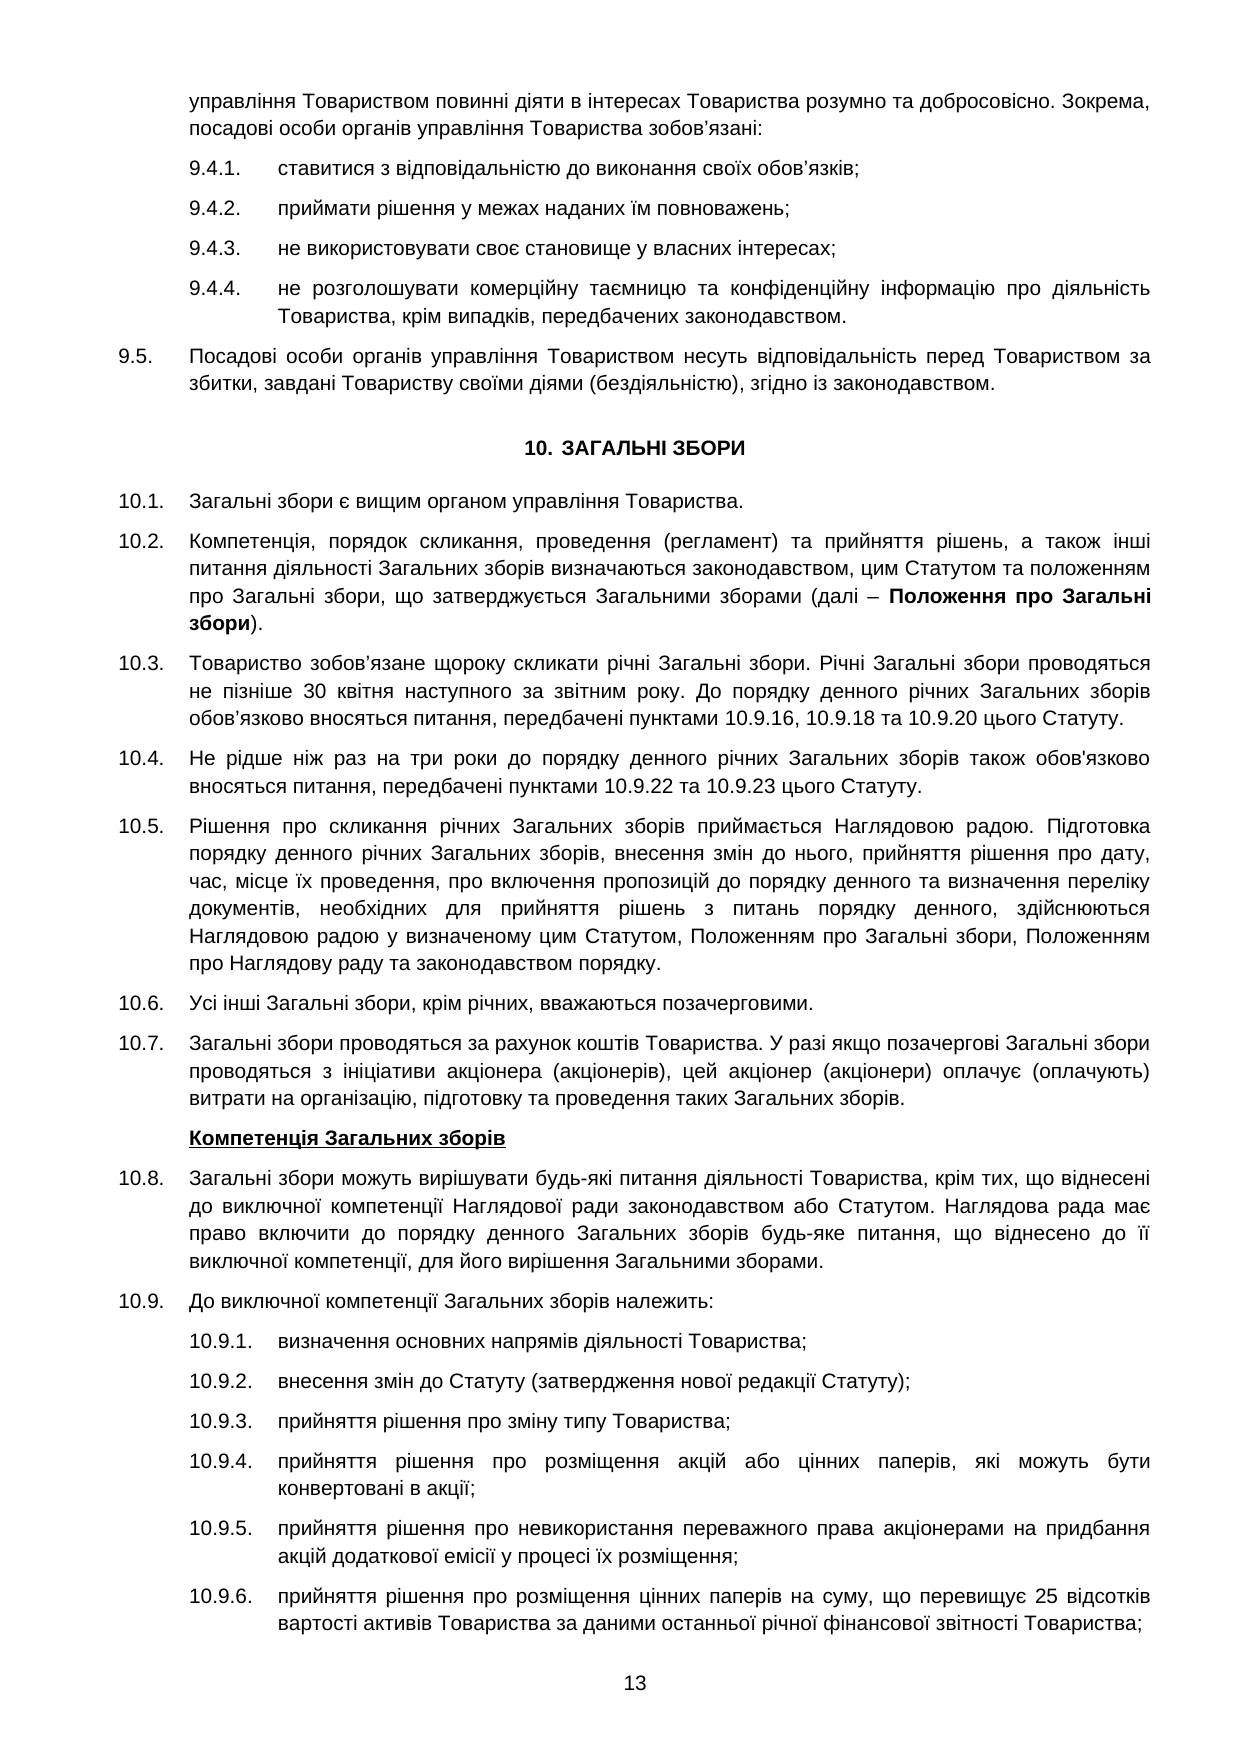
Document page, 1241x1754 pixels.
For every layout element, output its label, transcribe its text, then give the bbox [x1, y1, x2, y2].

text не використовувати своє становище у власних інтересах; [189, 236, 1152, 260]
text визначення основних напрямів діяльності Товариства; [189, 1329, 1152, 1353]
text Загальні збори є вищим органом управління Товариства. [118, 489, 1152, 513]
text прийняття рішення про розміщення акцій або цінних паперів, які можуть бути конвертовані в акції; [189, 1449, 1152, 1500]
text приймати рішення у межах наданих їм повноважень; [189, 196, 1152, 220]
text прийняття рішення про розміщення цінних паперів на суму, що перевищує 25 відсотків вартості активів Товариства за даними останньої річної фінансової звітності Товариства; [189, 1584, 1152, 1635]
text не розголошувати комерційну таємницю та конфіденційну інформацію про діяльність Товариства, крім випадків, передбачених законодавством. [189, 276, 1152, 328]
text прийняття рішення про зміну типу Товариства; [189, 1409, 1152, 1433]
text Загальні збори проводяться за рахунок коштів Товариства. У разі якщо позачергові Загальні збори проводяться з ініціативи акціонера (акціонерів), цей акціонер (акціонери) оплачує (оплачують) витрати на організацію, підготовку та проведення таких Загальних зборів. [118, 1031, 1152, 1110]
text Не рідше ніж раз на три роки до порядку денного річних Загальних зборів також обов'язково вносяться питання, передбачені пунктами 10.9.22 та 10.9.23 цього Статуту. [118, 746, 1152, 798]
text Компетенція, порядок скликання, проведення (регламент) та прийняття рішень, а також інші питання діяльності Загальних зборів визначаються законодавством, цим Статутом та положенням про Загальні збори, що затверджується Загальними зборами (далі – Положення про Загальні збори). [118, 529, 1152, 635]
text Усі інші Загальні збори, крім річних, вважаються позачерговими. [118, 991, 1152, 1015]
text Товариство зобов’язане щороку скликати річні Загальні збори. Річні Загальні збори проводяться не пізніше 30 квітня наступного за звітним року. До порядку денного річних Загальних зборів обов’язково вносяться питання, передбачені пунктами 10.9.16, 10.9.18 та 10.9.20 цього Статуту. [118, 651, 1152, 730]
text внесення змін до Статуту (затвердження нової редакції Статуту); [189, 1369, 1152, 1393]
text Рішення про скликання річних Загальних зборів приймається Наглядовою радою. Підготовка порядку денного річних Загальних зборів, внесення змін до нього, прийняття рішення про дату, час, місце їх проведення, про включення пропозицій до порядку денного та визначення переліку документів, необхідних для прийняття рішень з питань порядку денного, здійснюються Наглядовою радою у визначеному цим Статутом, Положенням про Загальні збори, Положенням про Наглядову раду та законодавством порядку. [118, 814, 1152, 975]
text ЗАГАЛЬНІ ЗБОРИ [118, 436, 1152, 460]
text Посадові особи органів управління Товариством несуть відповідальність перед Товариством за збитки, завдані Товариству своїми діями (бездіяльністю), згідно із законодавством. [118, 344, 1152, 395]
text Загальні збори можуть вирішувати будь-які питання діяльності Товариства, крім тих, що віднесені до виключної компетенції Наглядової ради законодавством або Статутом. Наглядова рада має право включити до порядку денного Загальних зборів будь-яке питання, що віднесено до її виключної компетенції, для його вирішення Загальними зборами. [118, 1166, 1152, 1273]
text прийняття рішення про невикористання переважного права акціонерами на придбання акцій додаткової емісії у процесі їх розміщення; [189, 1516, 1152, 1568]
text Компетенція Загальних зборів [189, 1126, 1152, 1150]
text ставитися з відповідальністю до виконання своїх обов’язків; [189, 156, 1152, 180]
text До виключної компетенції Загальних зборів належить: [118, 1289, 1152, 1313]
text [118, 89, 1152, 140]
